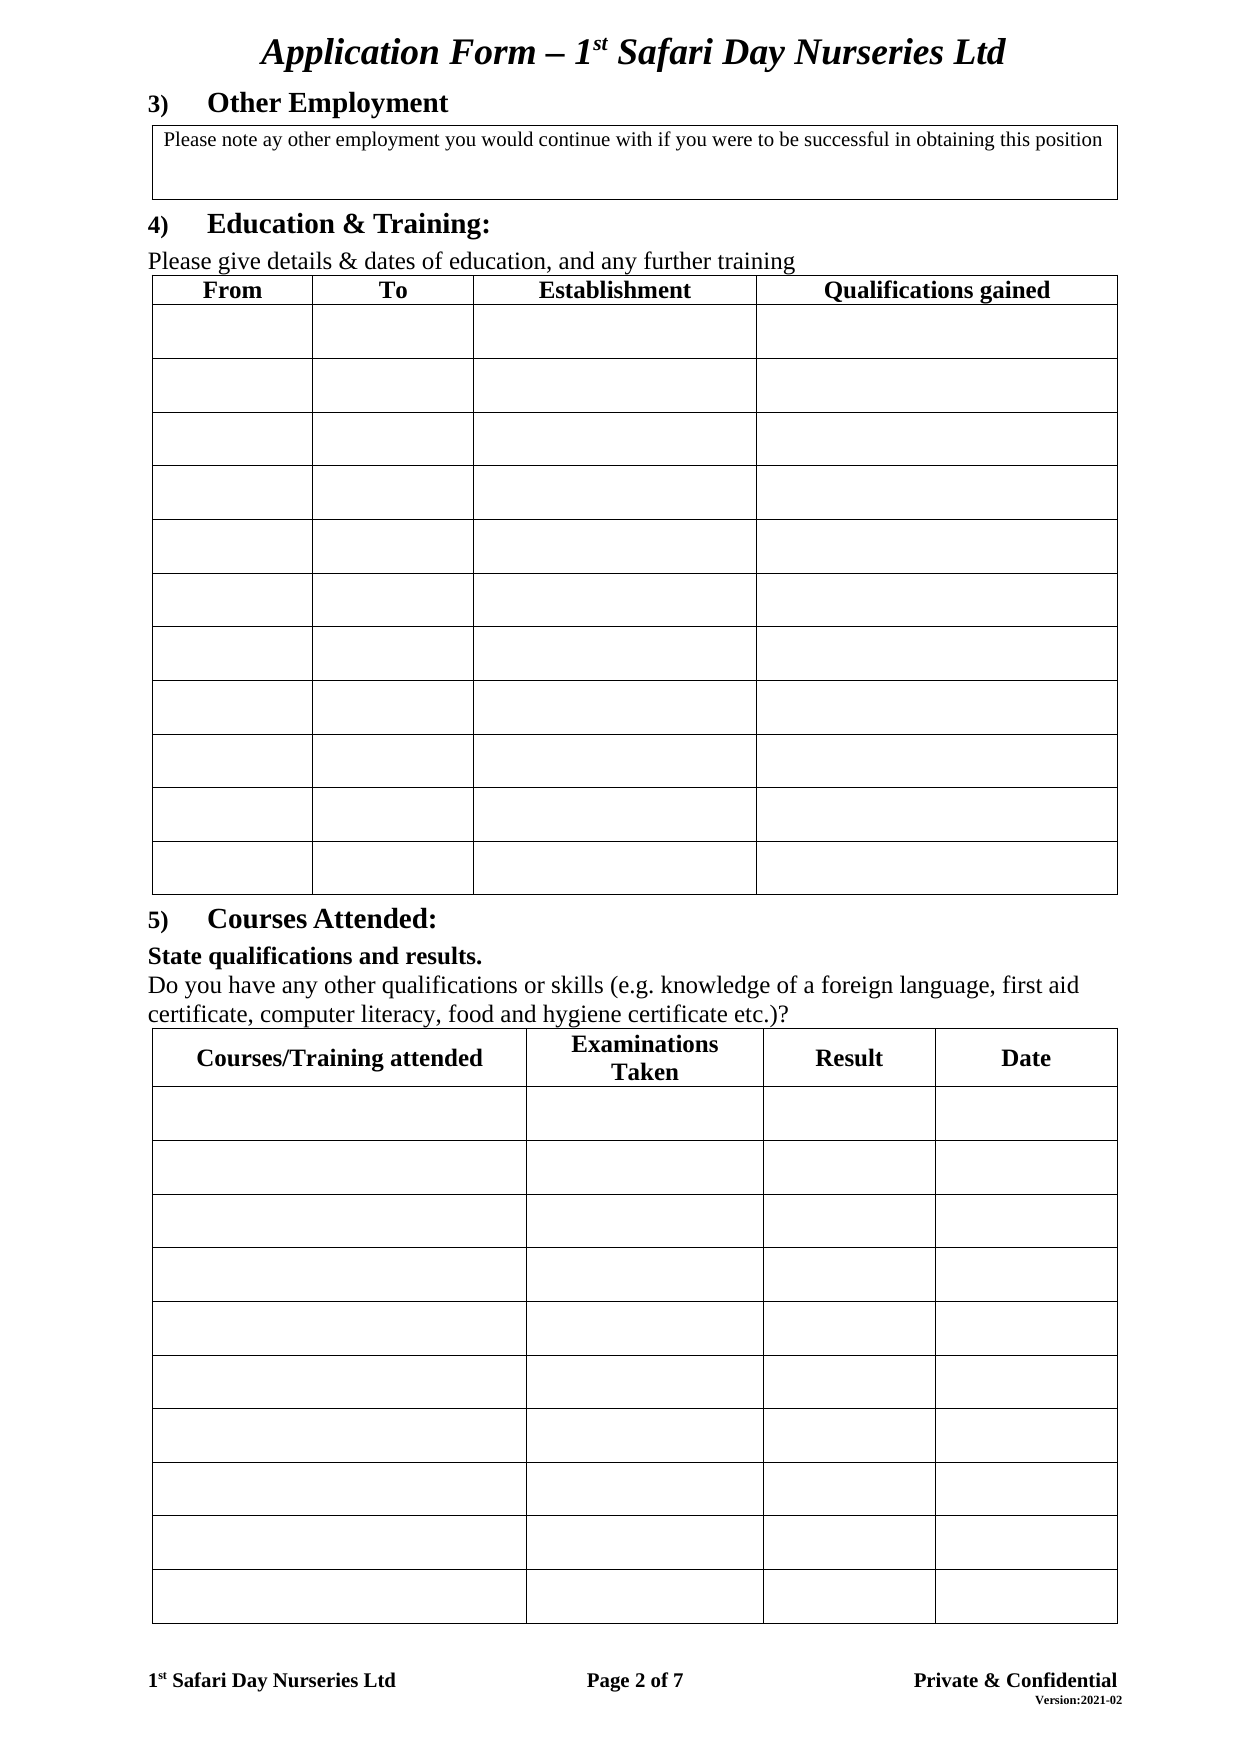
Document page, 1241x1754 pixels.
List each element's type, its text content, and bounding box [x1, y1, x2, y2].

table_cell [313, 359, 473, 412]
table_cell [313, 466, 473, 519]
table_cell [313, 305, 473, 358]
table_cell [527, 1409, 763, 1462]
table_cell [153, 574, 312, 626]
table_cell [764, 1248, 935, 1301]
table_cell [474, 305, 756, 358]
table_cell [527, 1516, 763, 1569]
table_cell [153, 466, 312, 519]
table_cell [153, 359, 312, 412]
table_cell [757, 359, 1117, 412]
table_header Examinations Taken [527, 1029, 763, 1086]
table_cell [936, 1570, 1117, 1623]
table_cell [474, 413, 756, 465]
table_header Establishment [474, 276, 756, 304]
table_cell [936, 1463, 1117, 1515]
table_cell [313, 574, 473, 626]
table_cell [936, 1141, 1117, 1193]
table_cell [153, 1087, 526, 1140]
table_cell [153, 681, 312, 733]
table_cell [474, 359, 756, 412]
table_cell [153, 1195, 526, 1247]
table_cell [764, 1516, 935, 1569]
table_cell [474, 520, 756, 572]
subtitle Other Employment [148, 86, 1122, 119]
table_cell [474, 842, 756, 894]
table_cell [153, 1409, 526, 1462]
table_cell [757, 305, 1117, 358]
table_cell [474, 466, 756, 519]
table_cell [153, 627, 312, 680]
table_cell [474, 574, 756, 626]
table_cell [757, 413, 1117, 465]
table_cell [757, 520, 1117, 572]
table_cell [153, 1141, 526, 1193]
table_cell [313, 520, 473, 572]
table_cell [527, 1248, 763, 1301]
table_cell [313, 788, 473, 841]
table_cell [936, 1087, 1117, 1140]
table_cell [153, 413, 312, 465]
table_cell [153, 788, 312, 841]
table_cell [936, 1409, 1117, 1462]
table_cell [764, 1356, 935, 1408]
table_header Date [936, 1029, 1117, 1086]
table_header Please note ay other employment you would continue with if you were to be successful in obtaining this position [153, 126, 1117, 199]
table_cell [764, 1087, 935, 1140]
table_cell [153, 842, 312, 894]
table_header To [313, 276, 473, 304]
table_cell [764, 1409, 935, 1462]
subtitle Education & Training: [148, 206, 1122, 239]
table_cell [153, 305, 312, 358]
table_cell [153, 735, 312, 787]
table_cell [153, 1356, 526, 1408]
table_cell [936, 1302, 1117, 1354]
table_cell [313, 681, 473, 733]
table_cell [153, 520, 312, 572]
table_cell [527, 1356, 763, 1408]
table_cell [527, 1463, 763, 1515]
table_cell [757, 627, 1117, 680]
table_cell [313, 842, 473, 894]
table_cell [757, 735, 1117, 787]
table_header From [153, 276, 312, 304]
table_cell [757, 574, 1117, 626]
table_cell [313, 735, 473, 787]
table_cell [764, 1570, 935, 1623]
table_cell [764, 1463, 935, 1515]
table_cell [474, 788, 756, 841]
text Please give details & dates of education, and any further training [148, 246, 1122, 274]
table_cell [757, 466, 1117, 519]
table_cell [936, 1516, 1117, 1569]
table_cell [153, 1570, 526, 1623]
table_cell [764, 1302, 935, 1354]
table_cell [936, 1195, 1117, 1247]
table_cell [527, 1087, 763, 1140]
table_cell [527, 1195, 763, 1247]
table_cell [474, 735, 756, 787]
table_cell [764, 1141, 935, 1193]
table_header Qualifications gained [757, 276, 1117, 304]
table_cell [474, 681, 756, 733]
table_header Result [764, 1029, 935, 1086]
table_cell [153, 1516, 526, 1569]
table_cell [527, 1141, 763, 1193]
table_cell [764, 1195, 935, 1247]
table_cell [474, 627, 756, 680]
table_cell [313, 627, 473, 680]
subtitle Courses Attended: [148, 902, 1122, 935]
table_header Courses/Training attended [153, 1029, 526, 1086]
table_cell [757, 842, 1117, 894]
text Do you have any other qualifications or skills (e.g. knowledge of a foreign language, first aid certificate, computer literacy, food and hygiene certificate etc.)? [148, 970, 1122, 1028]
table_cell [153, 1463, 526, 1515]
table_cell [757, 788, 1117, 841]
table_cell [153, 1302, 526, 1354]
table_cell [527, 1570, 763, 1623]
table_cell [527, 1302, 763, 1354]
table_cell [936, 1356, 1117, 1408]
text State qualifications and results. [148, 941, 1122, 970]
table_cell [313, 413, 473, 465]
table_cell [936, 1248, 1117, 1301]
table_cell [757, 681, 1117, 733]
table_cell [153, 1248, 526, 1301]
